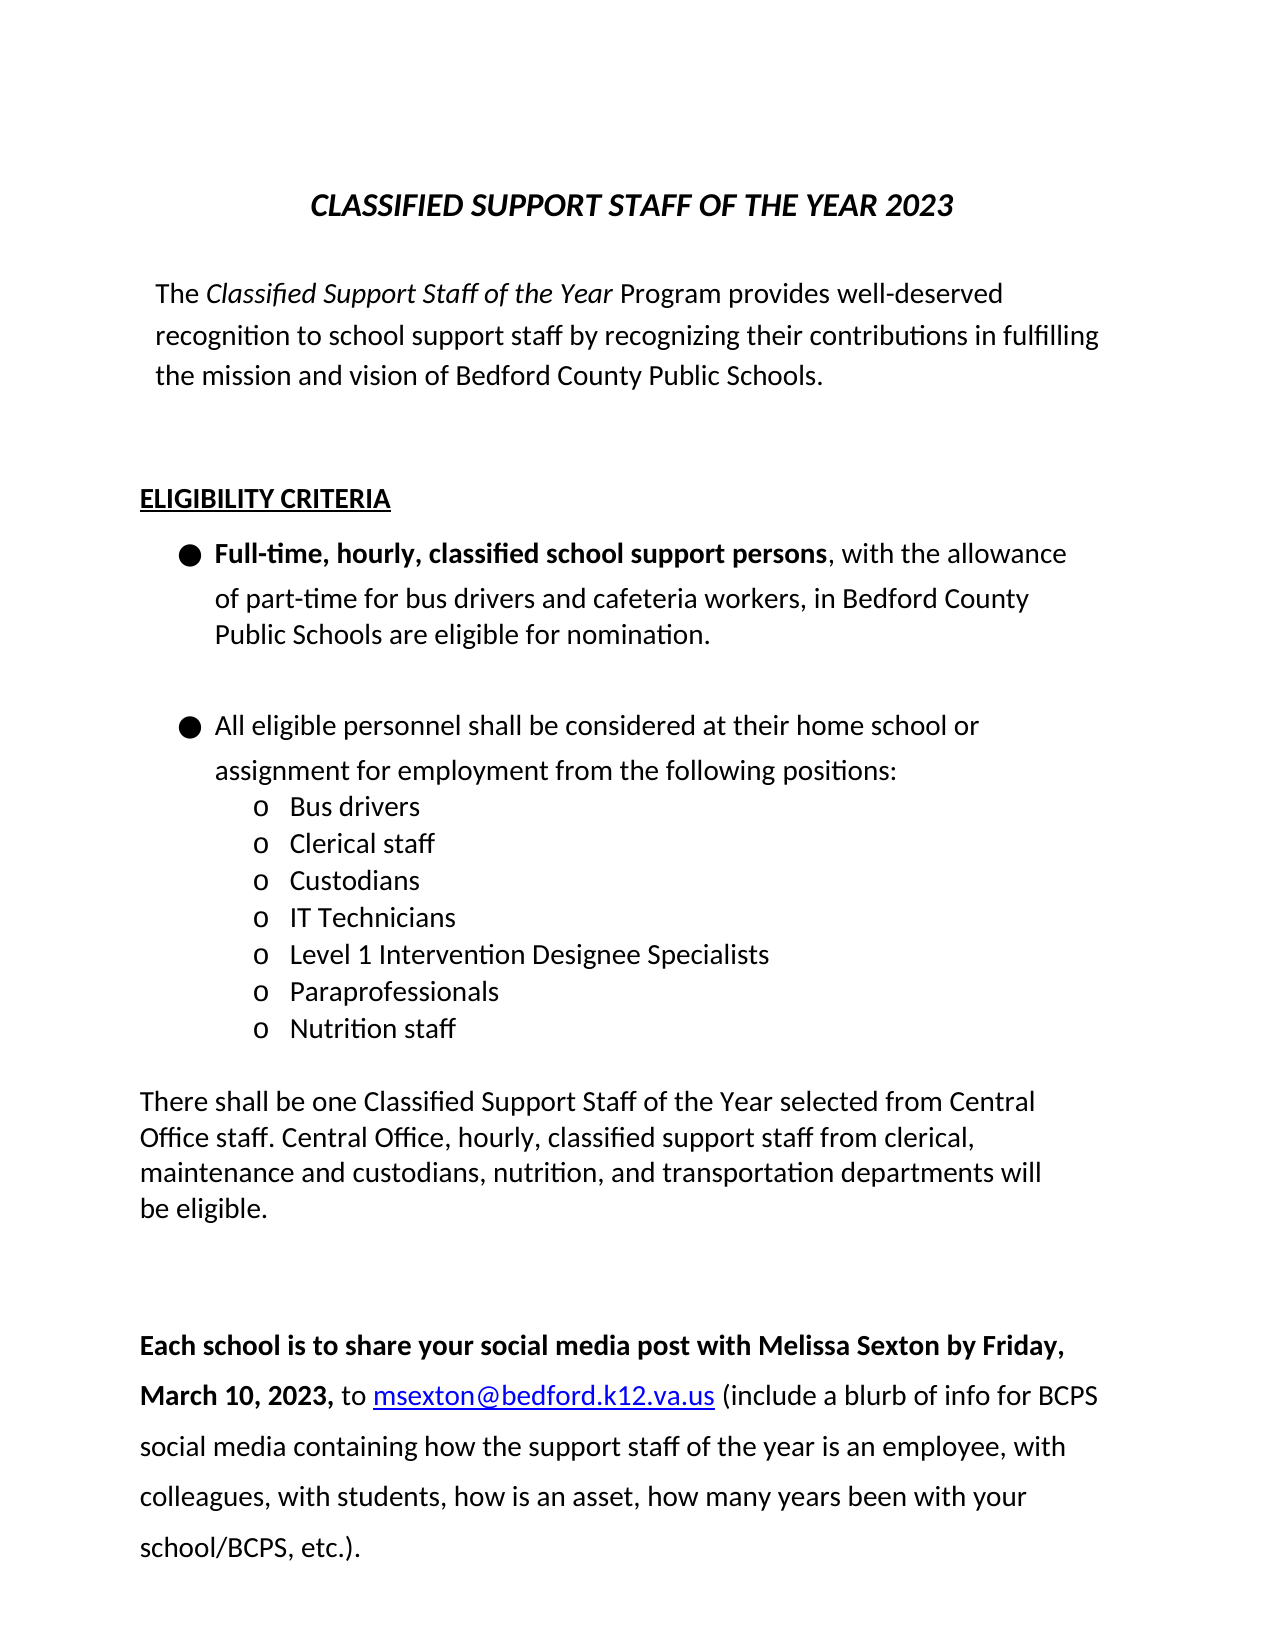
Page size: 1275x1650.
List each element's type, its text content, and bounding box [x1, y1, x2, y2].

list All eligible personnel shall be considered at their home school or assignment for employment from the following positions: [177, 693, 989, 788]
text The Classified Support Staff of the Year Program provides well-deserved recognition to school support staff by recognizing their contributions in fulfilling the mission and vision of Bedford County Public Schools. [155, 276, 1106, 393]
list Bus drivers [252, 788, 989, 825]
list Paraprofessionals [252, 973, 989, 1011]
list Nutrition staff [252, 1011, 989, 1048]
text There shall be one Classified Support Staff of the Year selected from Central Office staff. Central Office, hourly, classified support staff from clerical, maintenance and custodians, nutrition, and transportation departments will be eligible. [139, 1083, 1072, 1226]
text CLASSIFIED SUPPORT STAFF OF THE YEAR 2023 [139, 184, 1127, 225]
list Level 1 Intervention Designee Specialists [252, 936, 989, 973]
text Each school is to share your social media post with Melissa Sexton by Friday, March 10, 2023, to msexton@bedford.k12.va.us (include a blurb of info for BCPS social media containing how the support staff of the year is an employee, with colleagues, with students, how is an asset, how many years been with your school/BCPS, etc.). [139, 1327, 1127, 1564]
list Custodians [252, 862, 989, 899]
list Full-time, hourly, classified school support persons, with the allowance of part-time for bus drivers and cafeteria workers, in Bedford County Public Schools are eligible for nomination. [177, 521, 1085, 652]
list IT Technicians [252, 899, 989, 936]
subtitle ELIGIBILITY CRITERIA [139, 480, 1127, 515]
list Clerical staff [252, 825, 989, 862]
